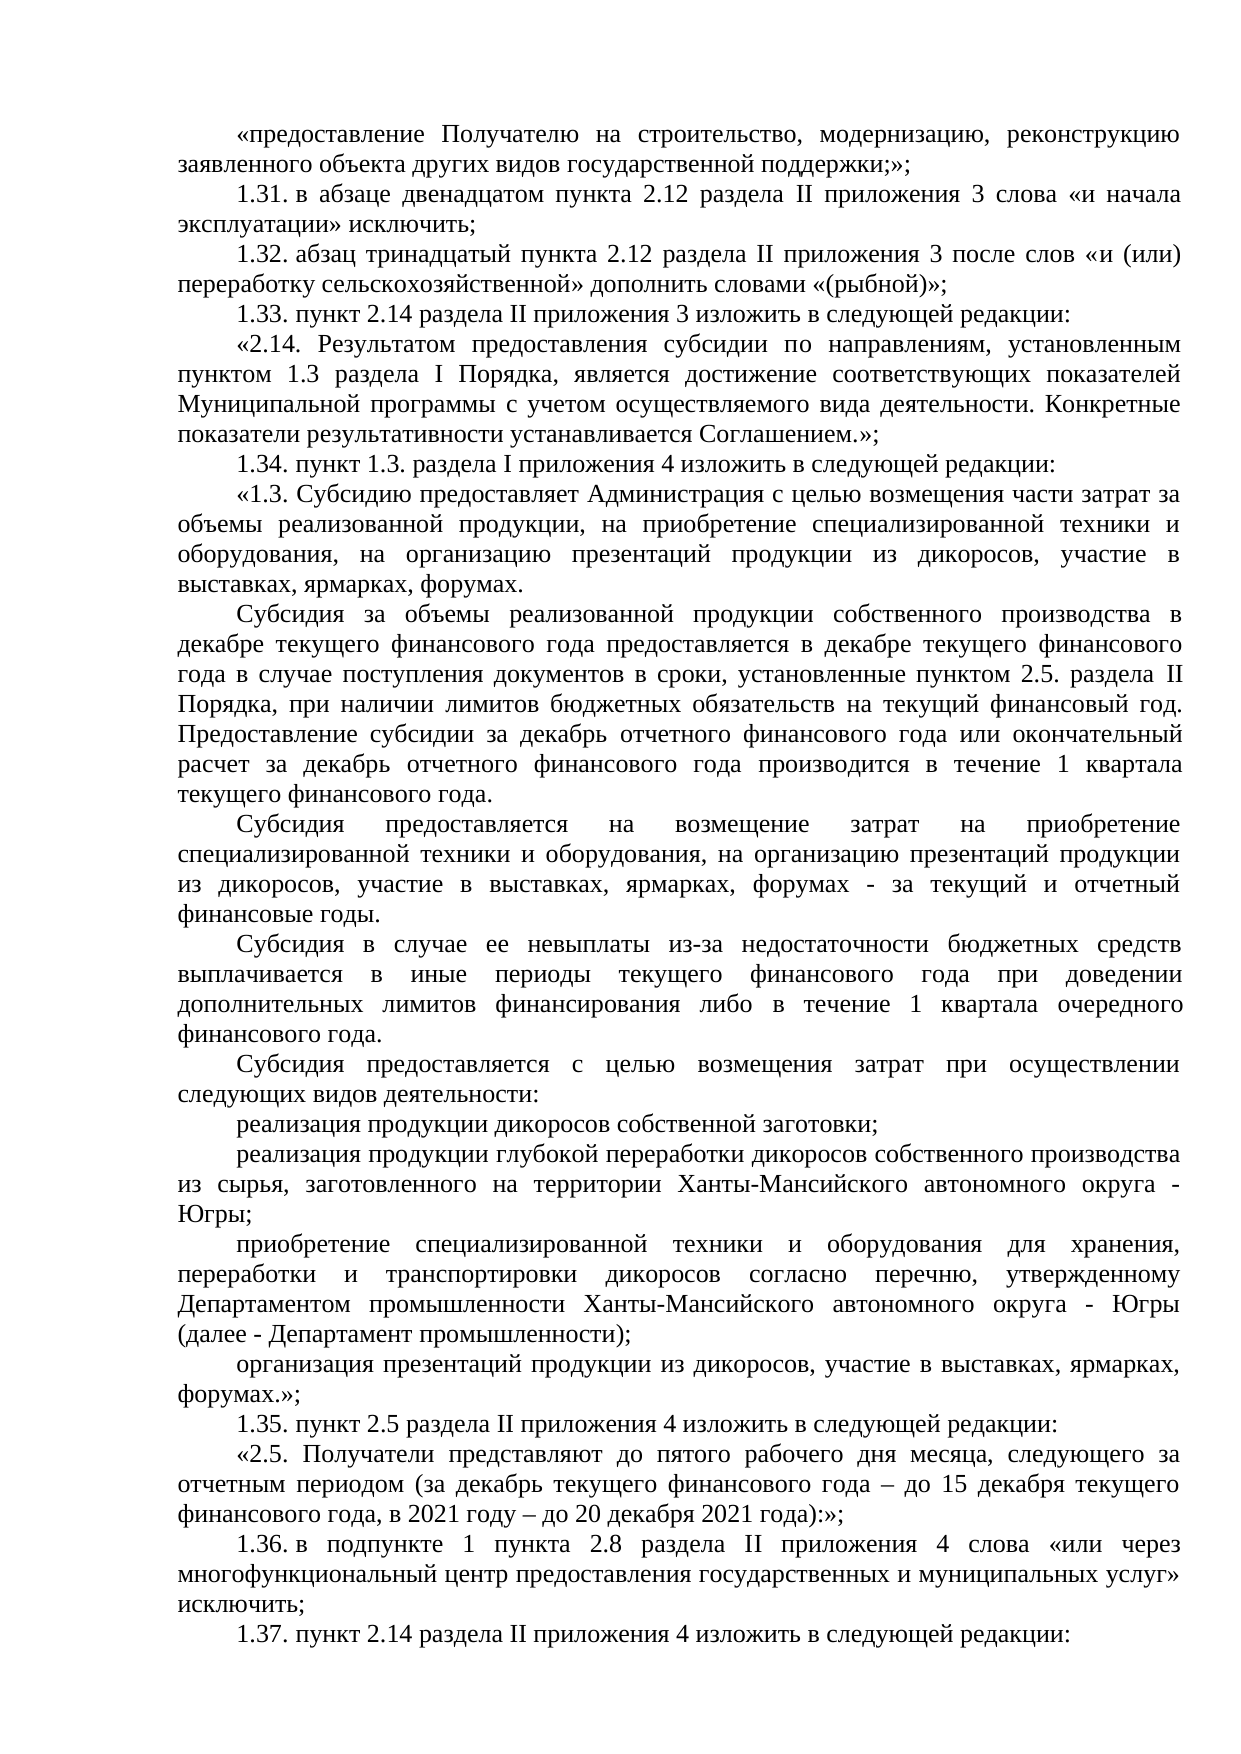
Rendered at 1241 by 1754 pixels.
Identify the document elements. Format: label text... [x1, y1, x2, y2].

text «1.3. Субсидию предоставляет Администрация с целью возмещения части затрат за объемы реализованной продукции, на приобретение специализированной техники и оборудования, на организацию презентаций продукции из дикоросов, участие в выставках, ярмарках, форумах. [177, 478, 1181, 598]
list пункт 2.14 раздела II приложения 3 изложить в следующей редакции: [177, 298, 1181, 328]
text «2.5. Получатели представляют до пятого рабочего дня месяца, следующего за отчетным периодом (за декабрь текущего финансового года – до 15 декабря текущего финансового года, в 2021 году – до 20 декабря 2021 года):»; [177, 1438, 1181, 1528]
list пункт 1.3. раздела I приложения 4 изложить в следующей редакции: [177, 448, 1181, 478]
list пункт 2.5 раздела II приложения 4 изложить в следующей редакции: [177, 1408, 1181, 1438]
list абзац тринадцатый пункта 2.12 раздела II приложения 3 после слов «и (или) переработку сельскохозяйственной» дополнить словами «(рыбной)»; [177, 238, 1181, 298]
list в подпункте 1 пункта 2.8 раздела II приложения 4 слова «или через многофункциональный центр предоставления государственных и муниципальных услуг» исключить; [177, 1528, 1181, 1618]
text реализация продукции глубокой переработки дикоросов собственного производства из сырья, заготовленного на территории Ханты-Мансийского автономного округа - Югры; [177, 1138, 1181, 1228]
text «предоставление Получателю на строительство, модернизацию, реконструкцию заявленного объекта других видов государственной поддержки;»; [177, 118, 1181, 178]
text реализация продукции дикоросов собственной заготовки; [177, 1108, 1181, 1138]
list пункт 2.14 раздела II приложения 4 изложить в следующей редакции: [177, 1618, 1181, 1648]
text приобретение специализированной техники и оборудования для хранения, переработки и транспортировки дикоросов согласно перечню, утвержденному Департаментом промышленности Ханты-Мансийского автономного округа - Югры (далее - Департамент промышленности); [177, 1228, 1181, 1348]
text «2.14. Результатом предоставления субсидии по направлениям, установленным пунктом 1.3 раздела I Порядка, является достижение соответствующих показателей Муниципальной программы с учетом осуществляемого вида деятельности. Конкретные показатели результативности устанавливается Соглашением.»; [177, 328, 1181, 448]
text Субсидия за объемы реализованной продукции собственного производства в декабре текущего финансового года предоставляется в декабре текущего финансового года в случае поступления документов в сроки, установленные пунктом 2.5. раздела II Порядка, при наличии лимитов бюджетных обязательств на текущий финансовый год. Предоставление субсидии за декабрь отчетного финансового года или окончательный расчет за декабрь отчетного финансового года производится в течение 1 квартала текущего финансового года. [177, 598, 1183, 808]
list в абзаце двенадцатом пункта 2.12 раздела II приложения 3 слова «и начала эксплуатации» исключить; [177, 178, 1181, 238]
text Субсидия предоставляется на возмещение затрат на приобретение специализированной техники и оборудования, на организацию презентаций продукции из дикоросов, участие в выставках, ярмарках, форумах - за текущий и отчетный финансовые годы. [177, 808, 1181, 928]
text Субсидия предоставляется с целью возмещения затрат при осуществлении следующих видов деятельности: [177, 1048, 1181, 1108]
text организация презентаций продукции из дикоросов, участие в выставках, ярмарках, форумах.»; [177, 1348, 1181, 1408]
text Субсидия в случае ее невыплаты из-за недостаточности бюджетных средств выплачивается в иные периоды текущего финансового года при доведении дополнительных лимитов финансирования либо в течение 1 квартала очередного финансового года. [177, 928, 1183, 1048]
